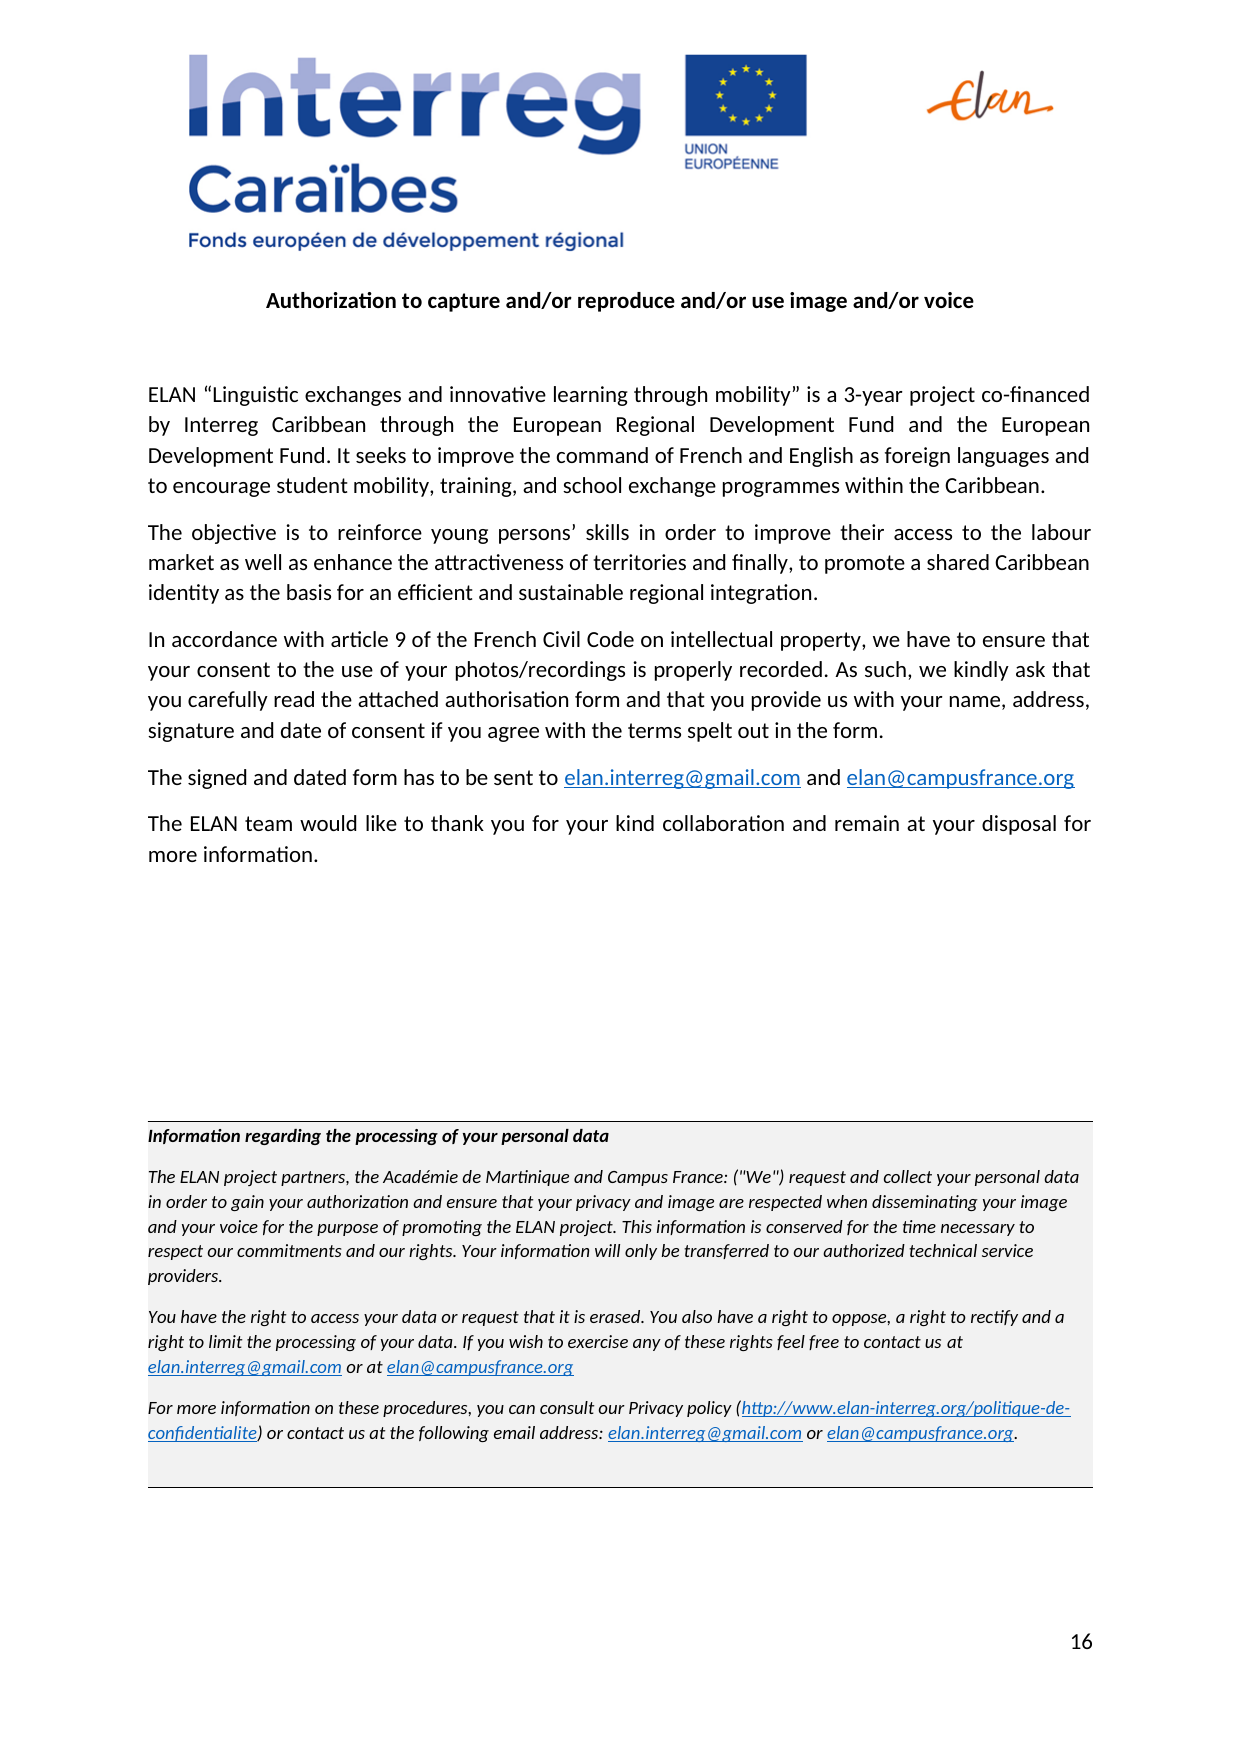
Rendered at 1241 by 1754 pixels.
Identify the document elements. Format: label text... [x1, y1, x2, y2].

text The ELAN team would like to thank you for your kind collaboration and remain at your disposal for more information. [148, 809, 1093, 868]
text The ELAN project partners, the Académie de Martinique and Campus France: ("We") request and collect your personal data in order to gain your authorization and ensure that your privacy and image are respected when disseminating your image and your voice for the purpose of promoting the ELAN project. This information is conserved for the time necessary to respect our commitments and our rights. Your information will only be transferred to our authorized technical service providers. [148, 1162, 1093, 1287]
text In accordance with article 9 of the French Civil Code on intellectual property, we have to ensure that your consent to the use of your photos/recordings is properly recorded. As such, we kindly ask that you carefully read the attached authorisation form and that you provide us with your name, address, signature and date of consent if you agree with the terms spelt out in the form. [148, 625, 1093, 744]
text Authorization to capture and/or reproduce and/or use image and/or voice [148, 287, 1093, 315]
text ELAN “Linguistic exchanges and innovative learning through mobility” is a 3-year project co-financed by Interreg Caribbean through the European Regional Development Fund and the European Development Fund. It seeks to improve the command of French and English as foreign languages and to encourage student mobility, training, and school exchange programmes within the Caribbean. [148, 380, 1093, 499]
text The objective is to reinforce young persons’ skills in order to improve their access to the labour market as well as enhance the attractiveness of territories and finally, to promote a shared Caribbean identity as the basis for an efficient and sustainable regional integration. [148, 518, 1093, 606]
text Information regarding the processing of your personal data [148, 1122, 1093, 1147]
picture [147, 41, 1093, 267]
text You have the right to access your data or request that it is erased. You also have a right to oppose, a right to rectify and a right to limit the processing of your data. If you wish to exercise any of these rights feel free to contact us at elan.interreg@gmail.com or at elan@campusfrance.org [148, 1302, 1093, 1378]
text The signed and dated form has to be sent to elan.interreg@gmail.com and elan@campusfrance.org [148, 763, 1093, 791]
text For more information on these procedures, you can consult our Privacy policy (http://www.elan-interreg.org/politique-de-confidentialite) or contact us at the following email address: elan.interreg@gmail.com or elan@campusfrance.org. [148, 1393, 1093, 1444]
